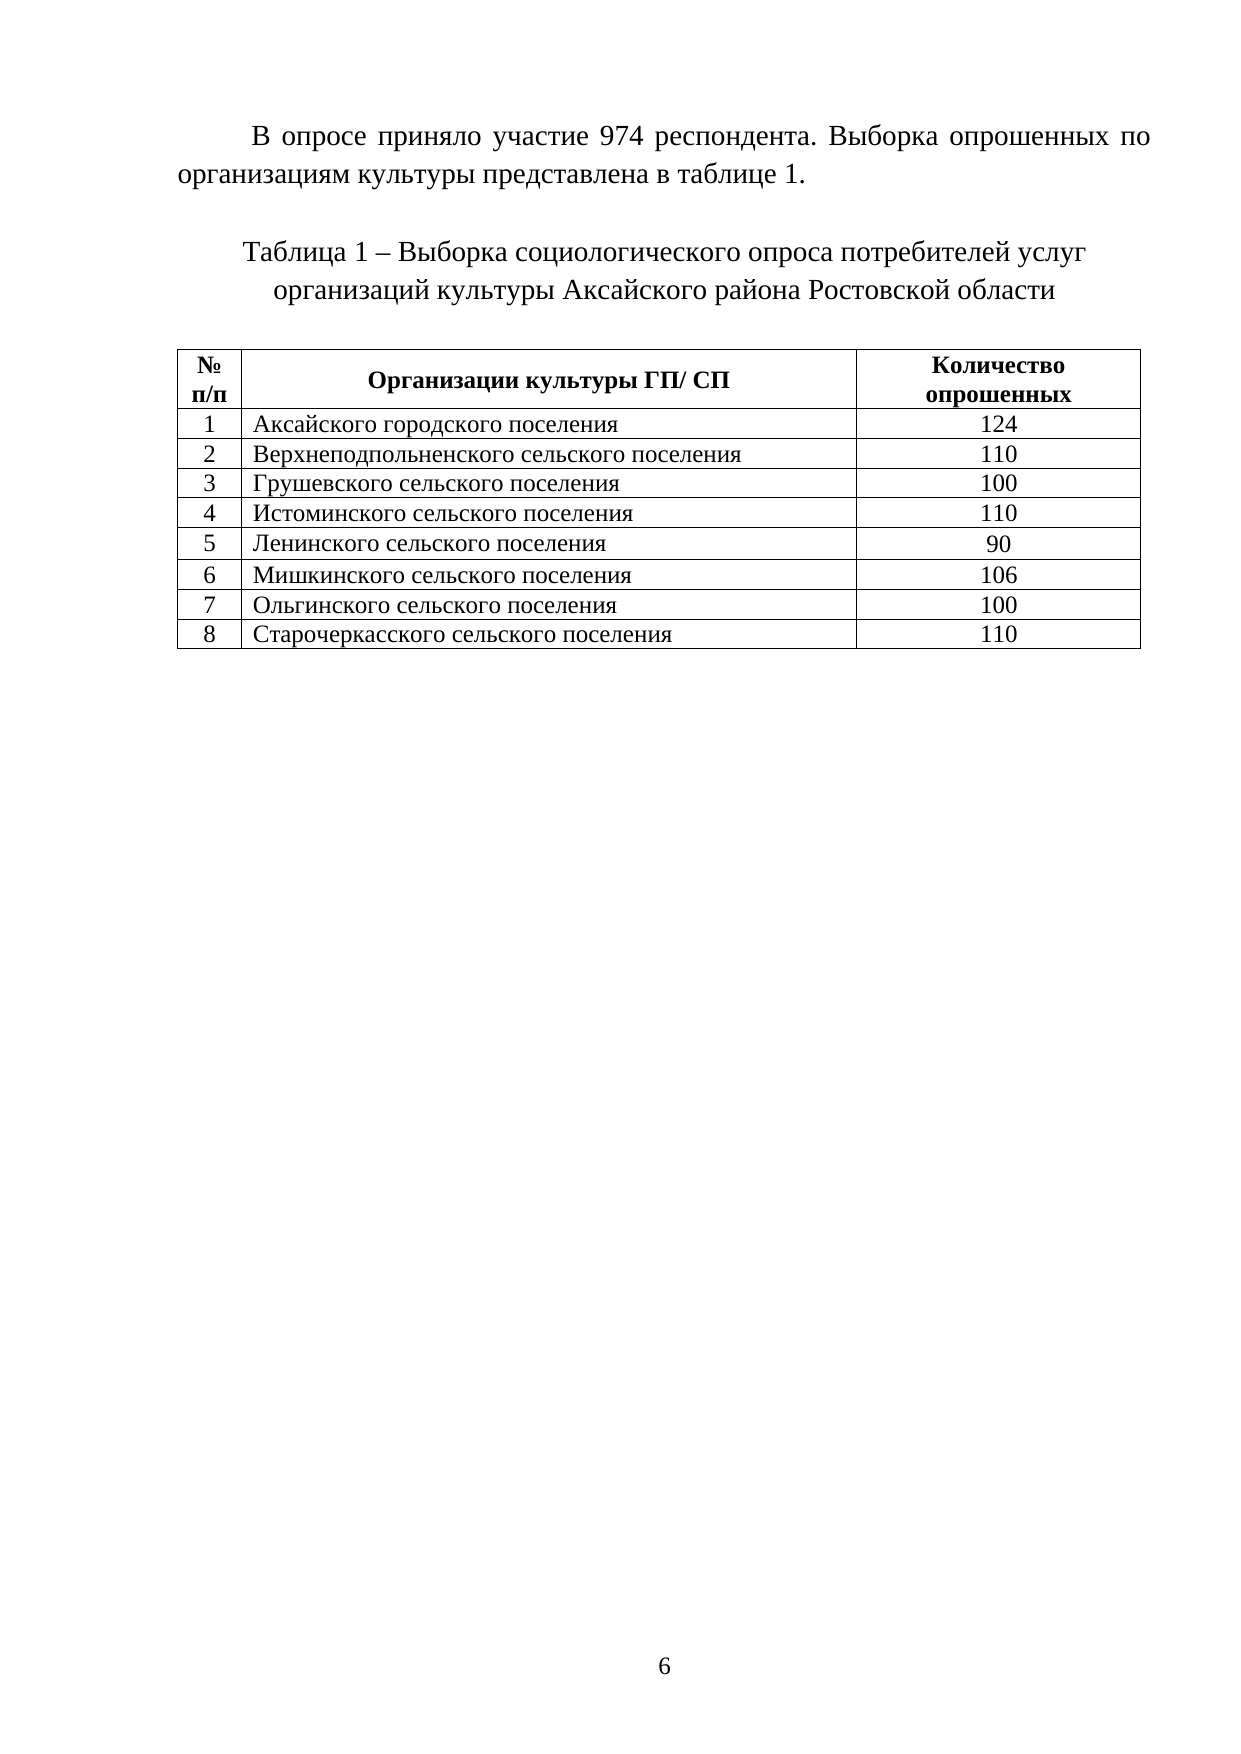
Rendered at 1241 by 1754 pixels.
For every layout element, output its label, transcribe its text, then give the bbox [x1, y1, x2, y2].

table_cell 8 [178, 620, 241, 648]
table_cell 110 [857, 439, 1140, 467]
table_cell 3 [178, 469, 241, 497]
table_cell Верхнеподпольненского сельского поселения [242, 439, 856, 467]
table_cell Мишкинского сельского поселения [242, 560, 856, 589]
table_cell 6 [178, 560, 241, 589]
table_cell 100 [857, 590, 1140, 618]
table_header Количество опрошенных [857, 350, 1140, 408]
table_cell Истоминского сельского поселения [242, 498, 856, 527]
table_cell Аксайского городского поселения [242, 409, 856, 438]
table_cell 124 [857, 409, 1140, 438]
text Таблица 1 – Выборка социологического опроса потребителей услуг организаций культуры Аксайского района Ростовской области [177, 234, 1152, 306]
table_cell 4 [178, 498, 241, 527]
table_cell 110 [857, 620, 1140, 648]
table_cell 90 [857, 528, 1140, 559]
table_cell 5 [178, 528, 241, 559]
table_cell 7 [178, 590, 241, 618]
table_cell Старочеркасского сельского поселения [242, 620, 856, 648]
table_cell 2 [178, 439, 241, 467]
table_cell 100 [857, 469, 1140, 497]
table_cell Ленинского сельского поселения [242, 528, 856, 559]
table_header Организации культуры ГП/ СП [242, 350, 856, 408]
table_header № п/п [178, 350, 241, 408]
table_cell Ольгинского сельского поселения [242, 590, 856, 618]
table_cell 110 [857, 498, 1140, 527]
table_cell 1 [178, 409, 241, 438]
table_cell Грушевского сельского поселения [242, 469, 856, 497]
text В опросе приняло участие 974 респондента. Выборка опрошенных по организациям культуры представлена в таблице 1. [177, 118, 1152, 190]
table_cell 106 [857, 560, 1140, 589]
